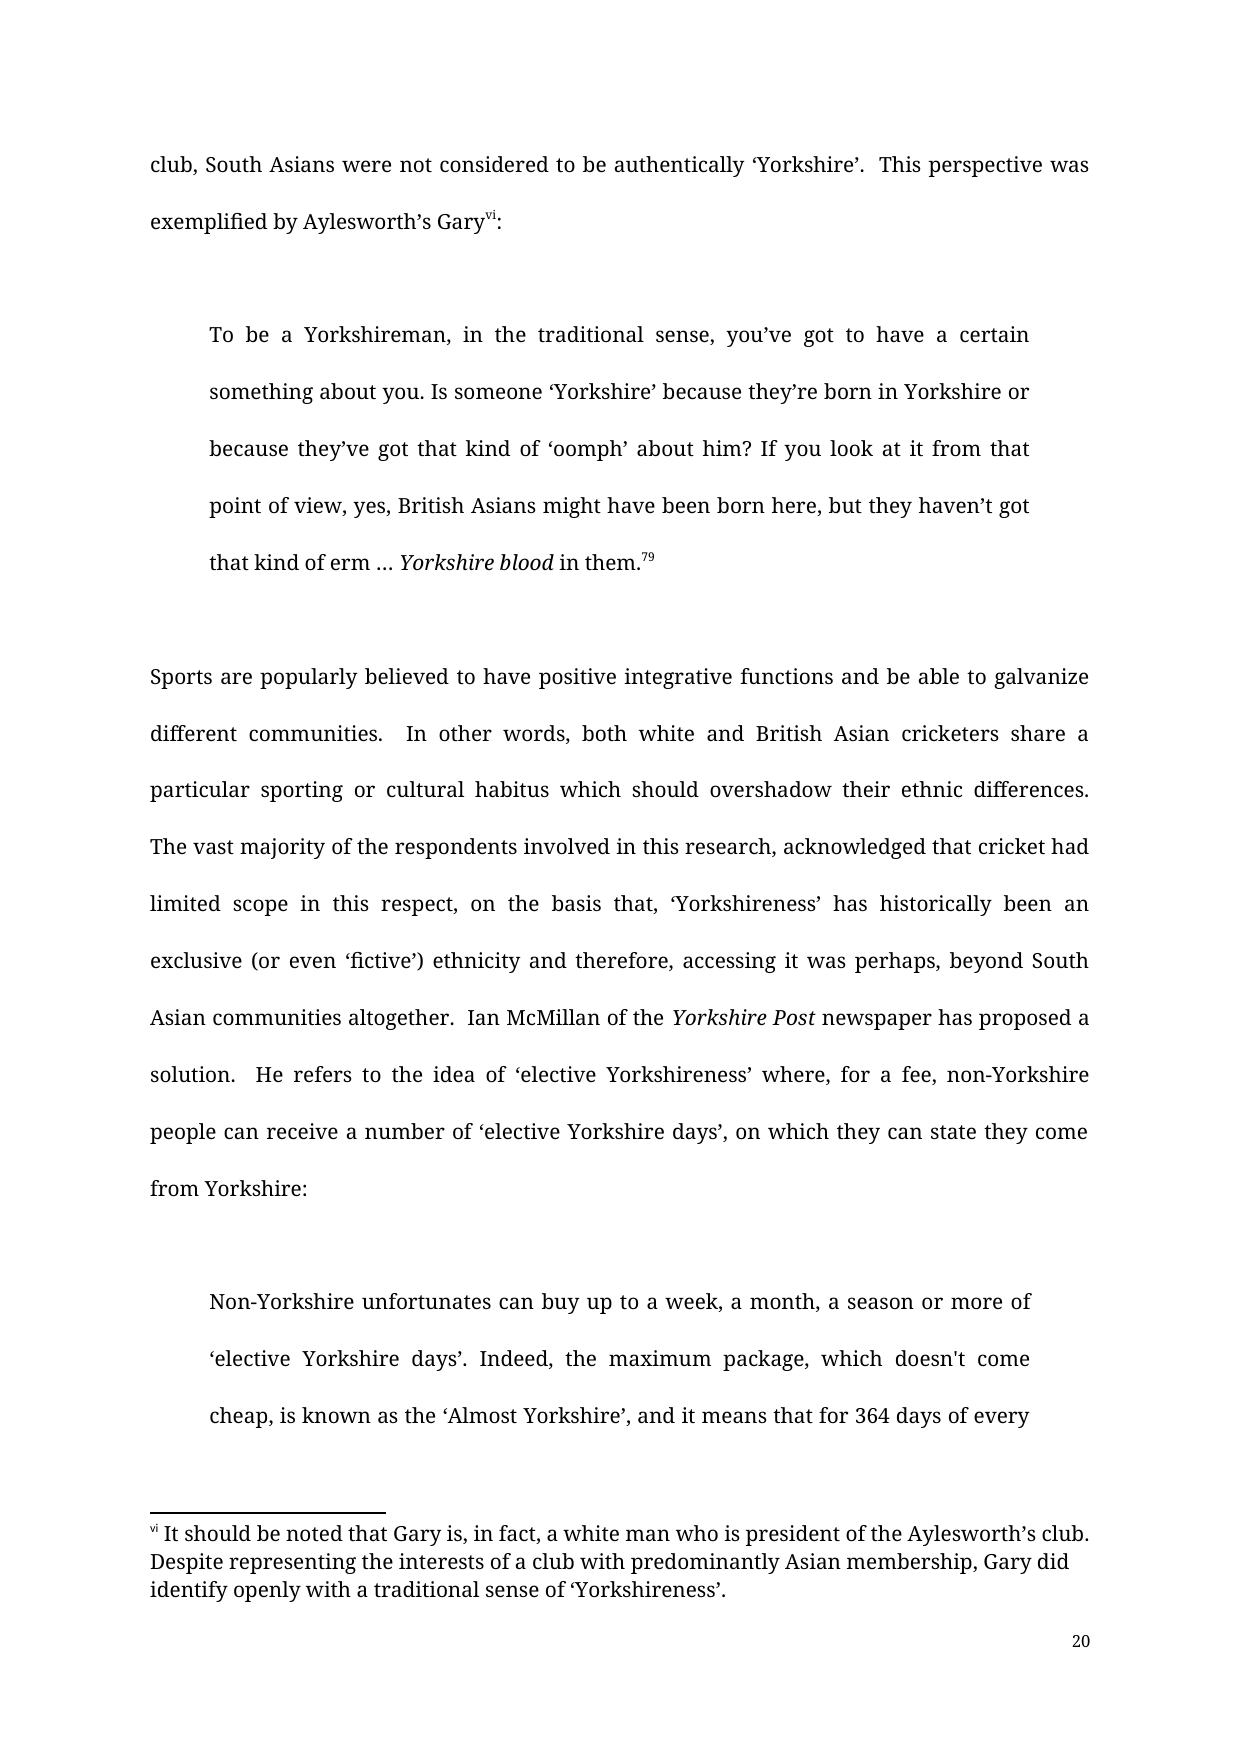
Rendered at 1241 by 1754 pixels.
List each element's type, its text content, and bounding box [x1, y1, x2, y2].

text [150, 150, 1090, 235]
text To be a Yorkshireman, in the traditional sense, you’ve got to have a certain something about you. Is someone ‘Yorkshire’ because they’re born in Yorkshire or because they’ve got that kind of ‘oomph’ about him? If you look at it from that point of view, yes, British Asians might have been born here, but they haven’t got that kind of erm … Yorkshire blood in them. [209, 321, 1031, 577]
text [209, 1287, 1031, 1430]
text Sports are popularly believed to have positive integrative functions and be able to galvanize different communities. In other words, both white and British Asian cricketers share a particular sporting or cultural habitus which should overshadow their ethnic differences. The vast majority of the respondents involved in this research, acknowledged that cricket had limited scope in this respect, on the basis that, ‘Yorkshireness’ has historically been an exclusive (or even ‘fictive’) ethnicity and therefore, accessing it was perhaps, beyond South Asian communities altogether. Ian McMillan of the Yorkshire Post newspaper has proposed a solution. He refers to the idea of ‘elective Yorkshireness’ where, for a fee, non-Yorkshire people can receive a number of ‘elective Yorkshire days’, on which they can state they come from Yorkshire: [150, 662, 1090, 1202]
